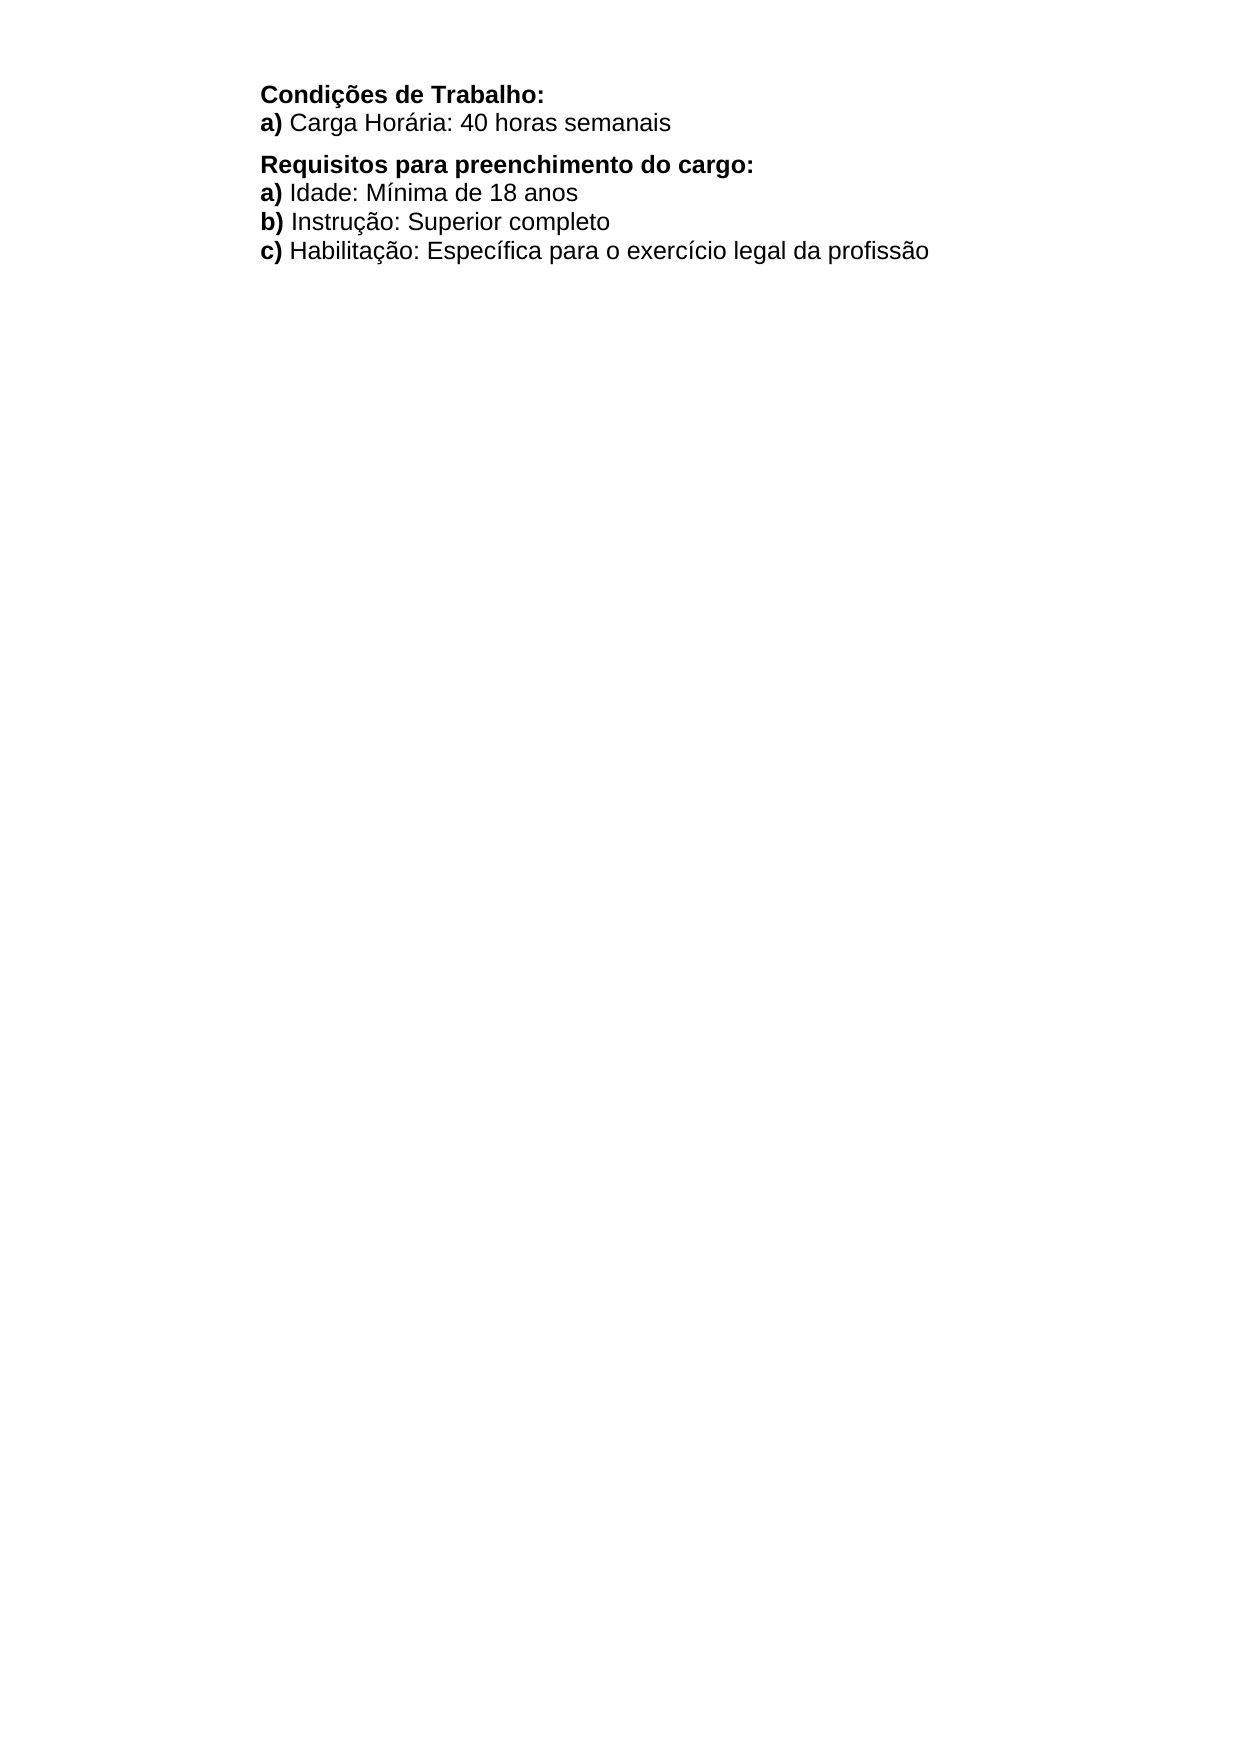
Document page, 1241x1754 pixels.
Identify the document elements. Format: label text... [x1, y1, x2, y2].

text c) Habilitação: Específica para o exercício legal da profissão [112, 236, 1128, 265]
text a) Idade: Mínima de 18 anos [112, 178, 1128, 207]
text Condições de Trabalho: [112, 80, 1128, 108]
text a) Carga Horária: 40 horas semanais [112, 108, 1128, 137]
text b) Instrução: Superior completo [112, 207, 1128, 236]
text Requisitos para preenchimento do cargo: [112, 150, 1128, 178]
